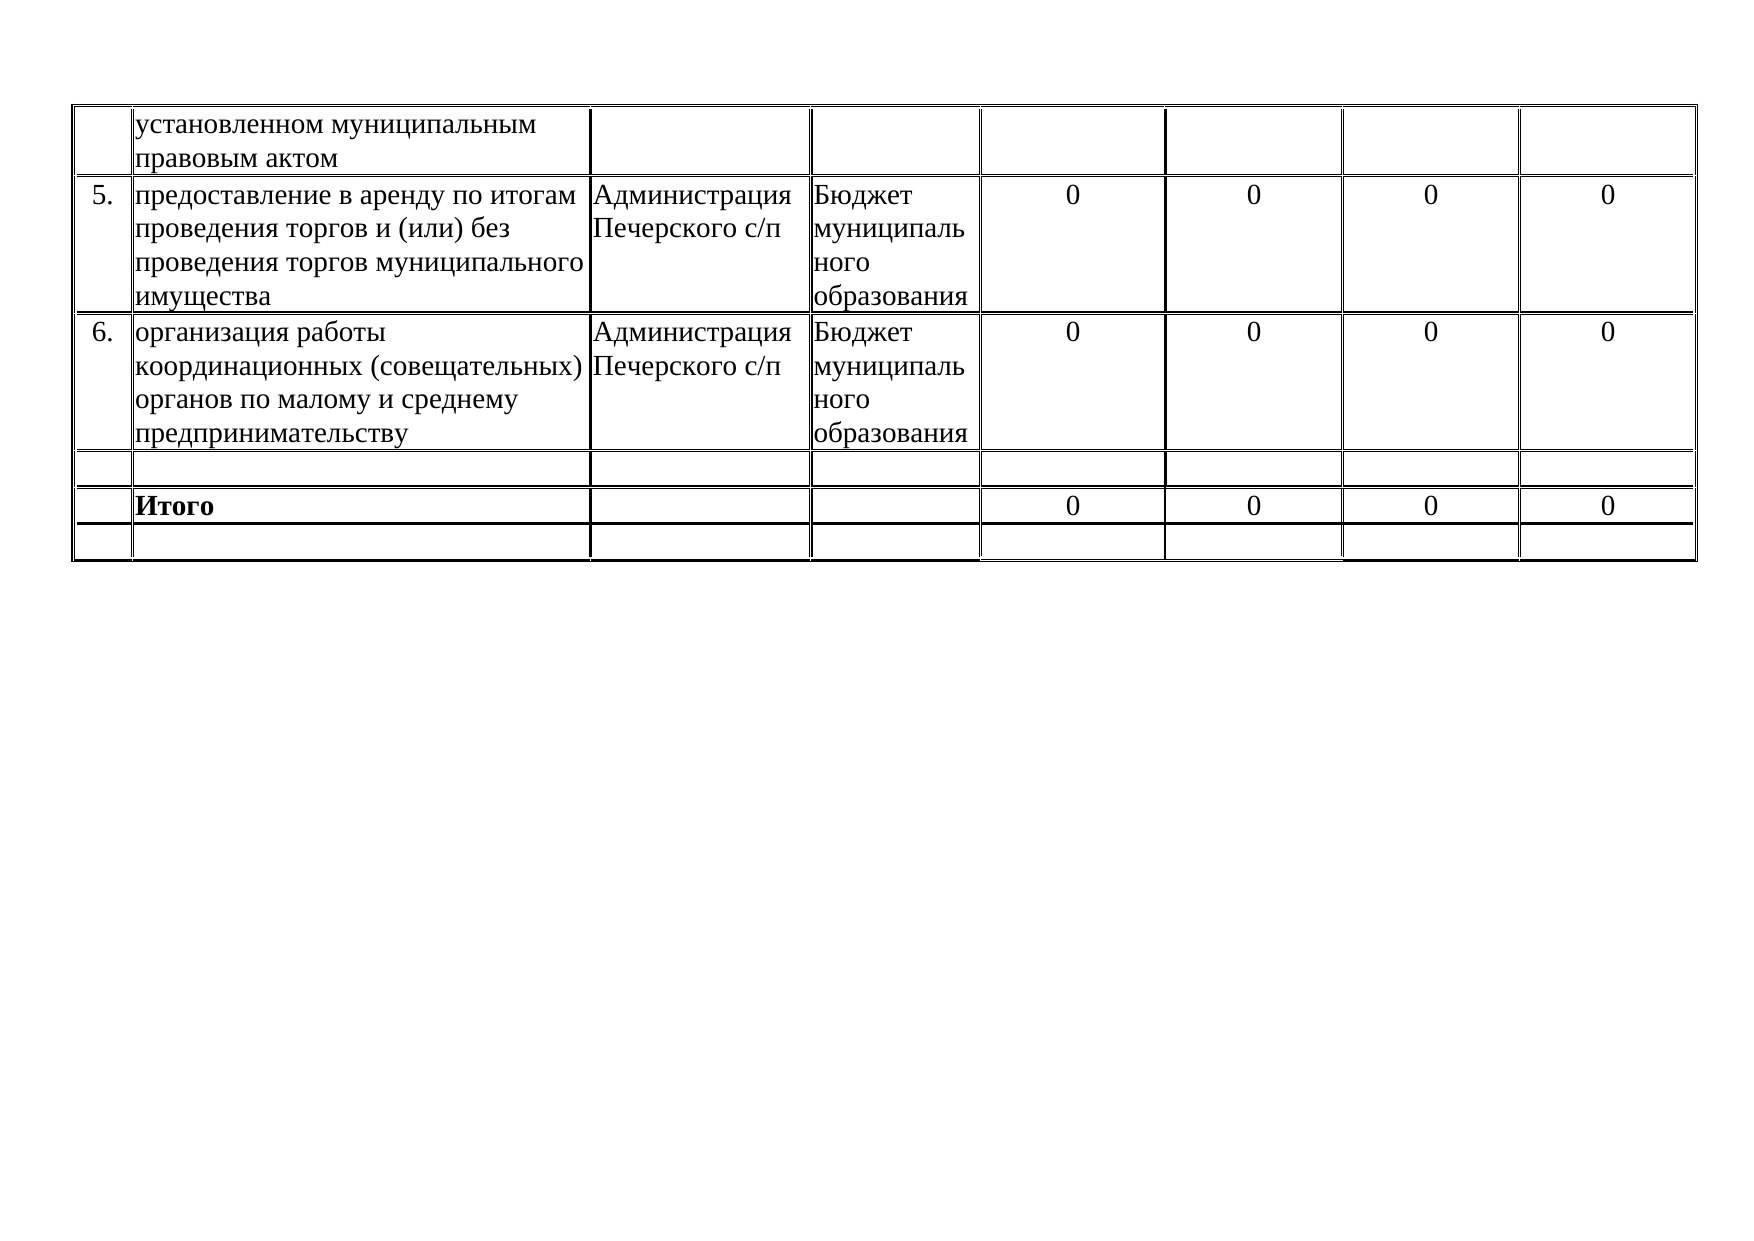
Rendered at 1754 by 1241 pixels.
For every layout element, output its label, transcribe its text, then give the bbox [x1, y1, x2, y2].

table_cell 0 [1166, 489, 1341, 522]
table_cell [813, 452, 979, 485]
table_cell 5. [73, 174, 132, 311]
table_cell [75, 449, 131, 485]
table_cell [133, 525, 590, 559]
table_cell 0 [1165, 107, 1342, 174]
table_cell [1520, 522, 1695, 559]
table_cell [982, 452, 1164, 485]
table_cell 0 [981, 105, 1165, 174]
table_cell 4. [75, 107, 132, 174]
table_cell [1344, 452, 1518, 485]
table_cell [133, 107, 590, 174]
table_cell [592, 489, 809, 522]
table_cell 0 [1521, 311, 1695, 448]
table_cell организация работы координационных (совещательных) органов по малому и среднему предпринимательству [134, 315, 589, 448]
table_cell 0 [1344, 177, 1518, 311]
table_cell Бюджет муниципального образования [813, 315, 979, 448]
table_cell 0 [1167, 315, 1341, 448]
table_cell 0 [1520, 174, 1696, 311]
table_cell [590, 105, 811, 174]
table_cell [75, 522, 132, 559]
table_cell [1167, 452, 1341, 485]
table_cell Администрация Печерского с/п [592, 315, 809, 448]
table_cell 0 [1344, 315, 1518, 448]
table_cell [981, 525, 1164, 559]
table_cell Бюджет муниципального образования [813, 177, 979, 311]
table_cell 0 [1344, 489, 1518, 522]
table_cell 6. [75, 311, 131, 448]
table_cell предоставление в аренду по итогам проведения торгов и (или) без проведения торгов муниципального имущества [134, 177, 589, 311]
table_cell 0 [982, 489, 1164, 522]
table_cell [813, 489, 979, 522]
table_cell [590, 522, 811, 559]
table_cell 0 [982, 177, 1164, 311]
table_cell 0 [1521, 485, 1695, 522]
table_cell [1343, 525, 1519, 559]
table_cell 0 [1520, 107, 1695, 174]
table_cell 0 [1167, 177, 1341, 311]
table_cell [1166, 525, 1342, 559]
table_cell [592, 452, 809, 485]
table_cell Итого [134, 489, 589, 522]
table_cell [134, 452, 589, 485]
table_cell [1521, 449, 1695, 485]
table_cell 0 [1343, 107, 1519, 174]
table_cell [75, 485, 131, 522]
table_cell [811, 525, 981, 559]
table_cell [811, 107, 981, 174]
table_cell Администрация Печерского с/п [592, 177, 809, 311]
table_cell 0 [982, 315, 1164, 448]
